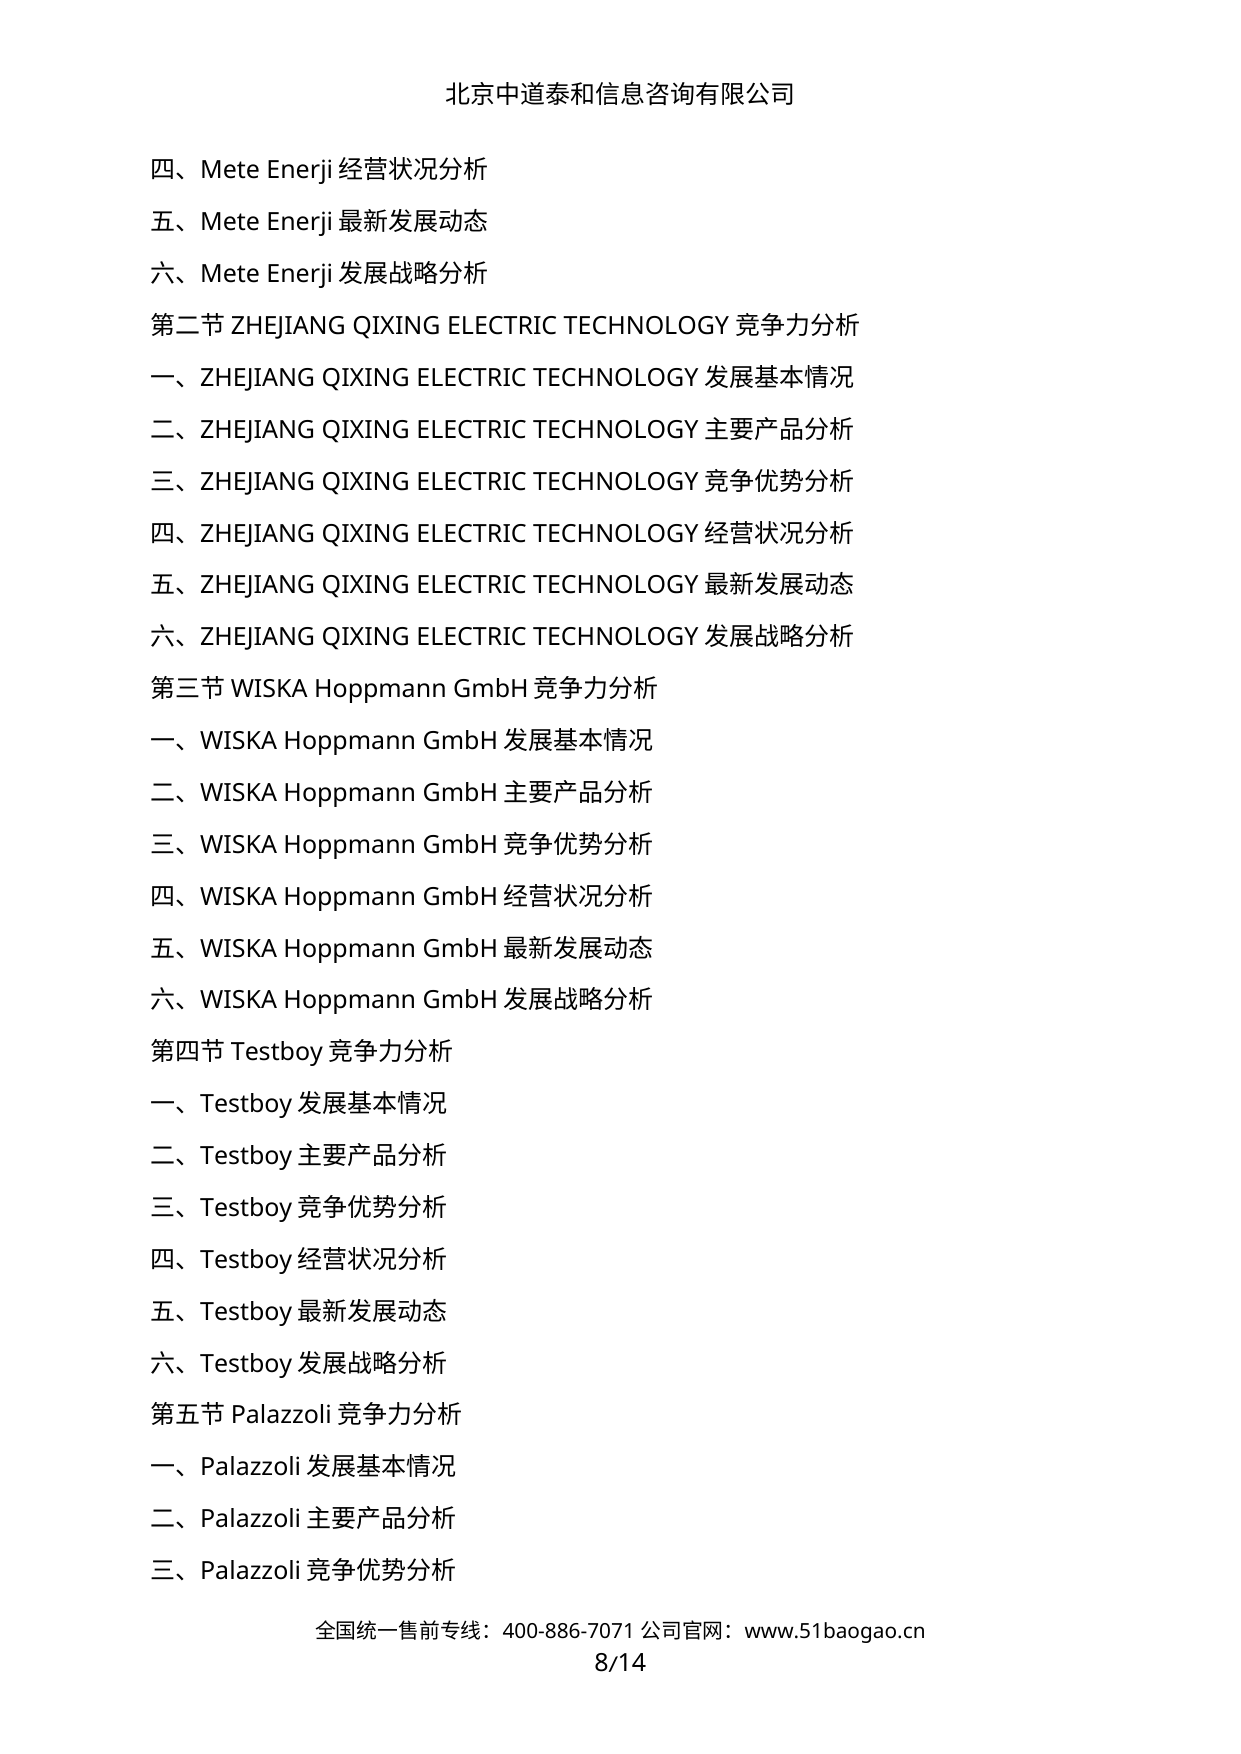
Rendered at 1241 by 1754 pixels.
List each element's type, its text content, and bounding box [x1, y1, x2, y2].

text 二、WISKA Hoppmann GmbH主要产品分析 [150, 772, 1090, 809]
text 六、Testboy发展战略分析 [150, 1343, 1090, 1379]
text 五、Testboy最新发展动态 [150, 1291, 1090, 1327]
text 三、ZHEJIANG QIXING ELECTRIC TECHNOLOGY竞争优势分析 [150, 461, 1090, 497]
text 第四节 Testboy竞争力分析 [150, 1032, 1090, 1068]
text 六、Mete Enerji发展战略分析 [150, 254, 1090, 290]
text 三、Palazzoli竞争优势分析 [150, 1551, 1090, 1587]
text 六、ZHEJIANG QIXING ELECTRIC TECHNOLOGY发展战略分析 [150, 617, 1090, 653]
text 五、WISKA Hoppmann GmbH最新发展动态 [150, 928, 1090, 964]
text 二、Palazzoli主要产品分析 [150, 1499, 1090, 1535]
text 一、Testboy发展基本情况 [150, 1084, 1090, 1120]
text 四、Mete Enerji经营状况分析 [150, 150, 1090, 186]
text 一、Palazzoli发展基本情况 [150, 1447, 1090, 1483]
text 二、Testboy主要产品分析 [150, 1136, 1090, 1172]
text 四、ZHEJIANG QIXING ELECTRIC TECHNOLOGY经营状况分析 [150, 513, 1090, 549]
text 五、ZHEJIANG QIXING ELECTRIC TECHNOLOGY最新发展动态 [150, 565, 1090, 601]
text 一、WISKA Hoppmann GmbH发展基本情况 [150, 721, 1090, 757]
text 第三节 WISKA Hoppmann GmbH竞争力分析 [150, 669, 1090, 705]
text 四、WISKA Hoppmann GmbH经营状况分析 [150, 876, 1090, 912]
text 三、Testboy竞争优势分析 [150, 1187, 1090, 1224]
text 四、Testboy经营状况分析 [150, 1239, 1090, 1276]
text 一、ZHEJIANG QIXING ELECTRIC TECHNOLOGY发展基本情况 [150, 357, 1090, 394]
text 二、ZHEJIANG QIXING ELECTRIC TECHNOLOGY主要产品分析 [150, 409, 1090, 446]
text 第二节 ZHEJIANG QIXING ELECTRIC TECHNOLOGY竞争力分析 [150, 306, 1090, 342]
text 五、Mete Enerji最新发展动态 [150, 202, 1090, 238]
text 三、WISKA Hoppmann GmbH竞争优势分析 [150, 824, 1090, 861]
text 第五节 Palazzoli竞争力分析 [150, 1395, 1090, 1431]
text 六、WISKA Hoppmann GmbH发展战略分析 [150, 980, 1090, 1016]
